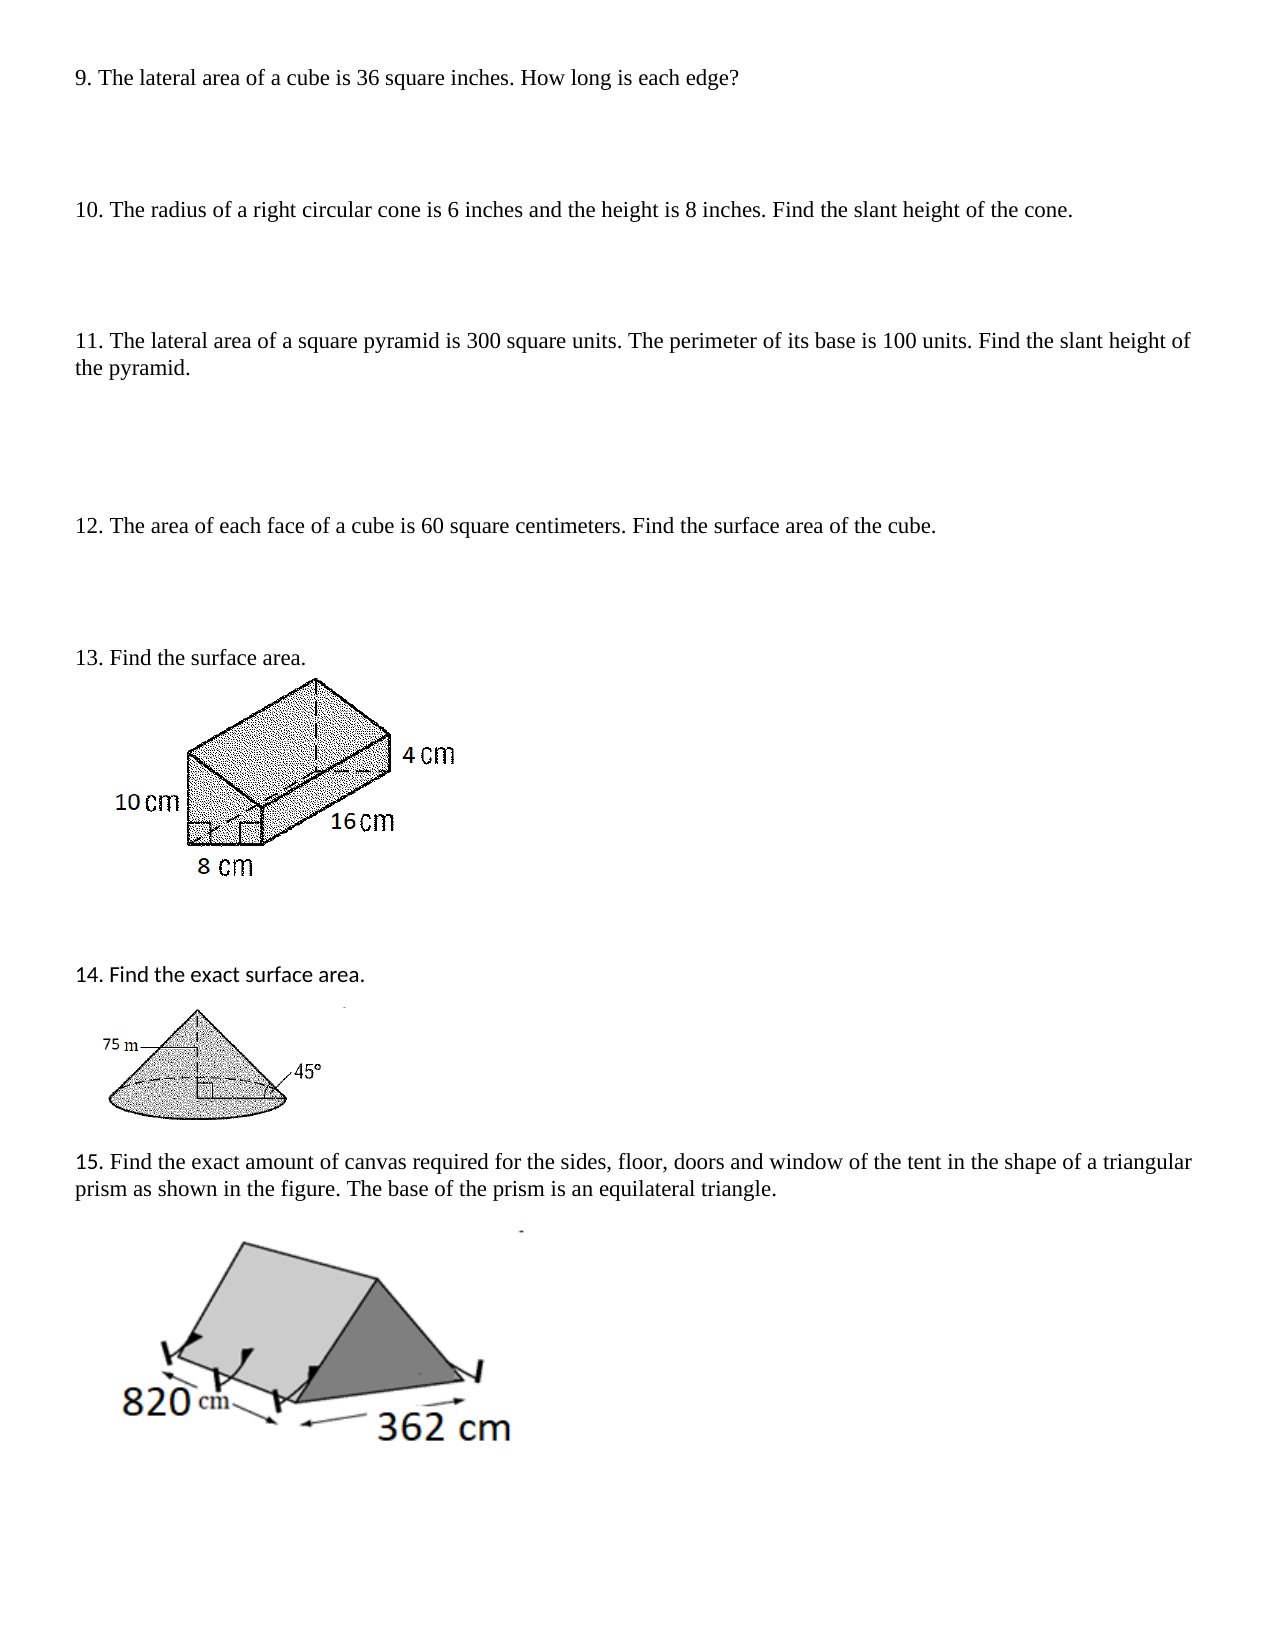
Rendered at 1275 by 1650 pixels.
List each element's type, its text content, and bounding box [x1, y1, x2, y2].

text 9. The lateral area of a cube is 36 square inches. How long is each edge? [75, 64, 1200, 90]
text 10. The radius of a right circular cone is 6 inches and the height is 8 inches. Find the slant height of the cone. [75, 196, 1200, 222]
text 15. Find the exact amount of canvas required for the sides, floor, doors and window of the tent in the shape of a triangular prism as shown in the figure. The base of the prism is an equilateral triangle. [75, 1147, 1200, 1202]
text 11. The lateral area of a square pyramid is 300 square units. The perimeter of its base is 100 units. Find the slant height of the pyramid. [75, 327, 1200, 380]
picture [76, 1003, 364, 1130]
text 14. Find the exact surface area. [75, 960, 1200, 988]
text 12. The area of each face of a cube is 60 square centimeters. Find the surface area of the cube. [75, 512, 1200, 538]
picture [75, 1228, 558, 1447]
text 13. Find the surface area. [75, 644, 1200, 670]
picture [75, 670, 507, 887]
